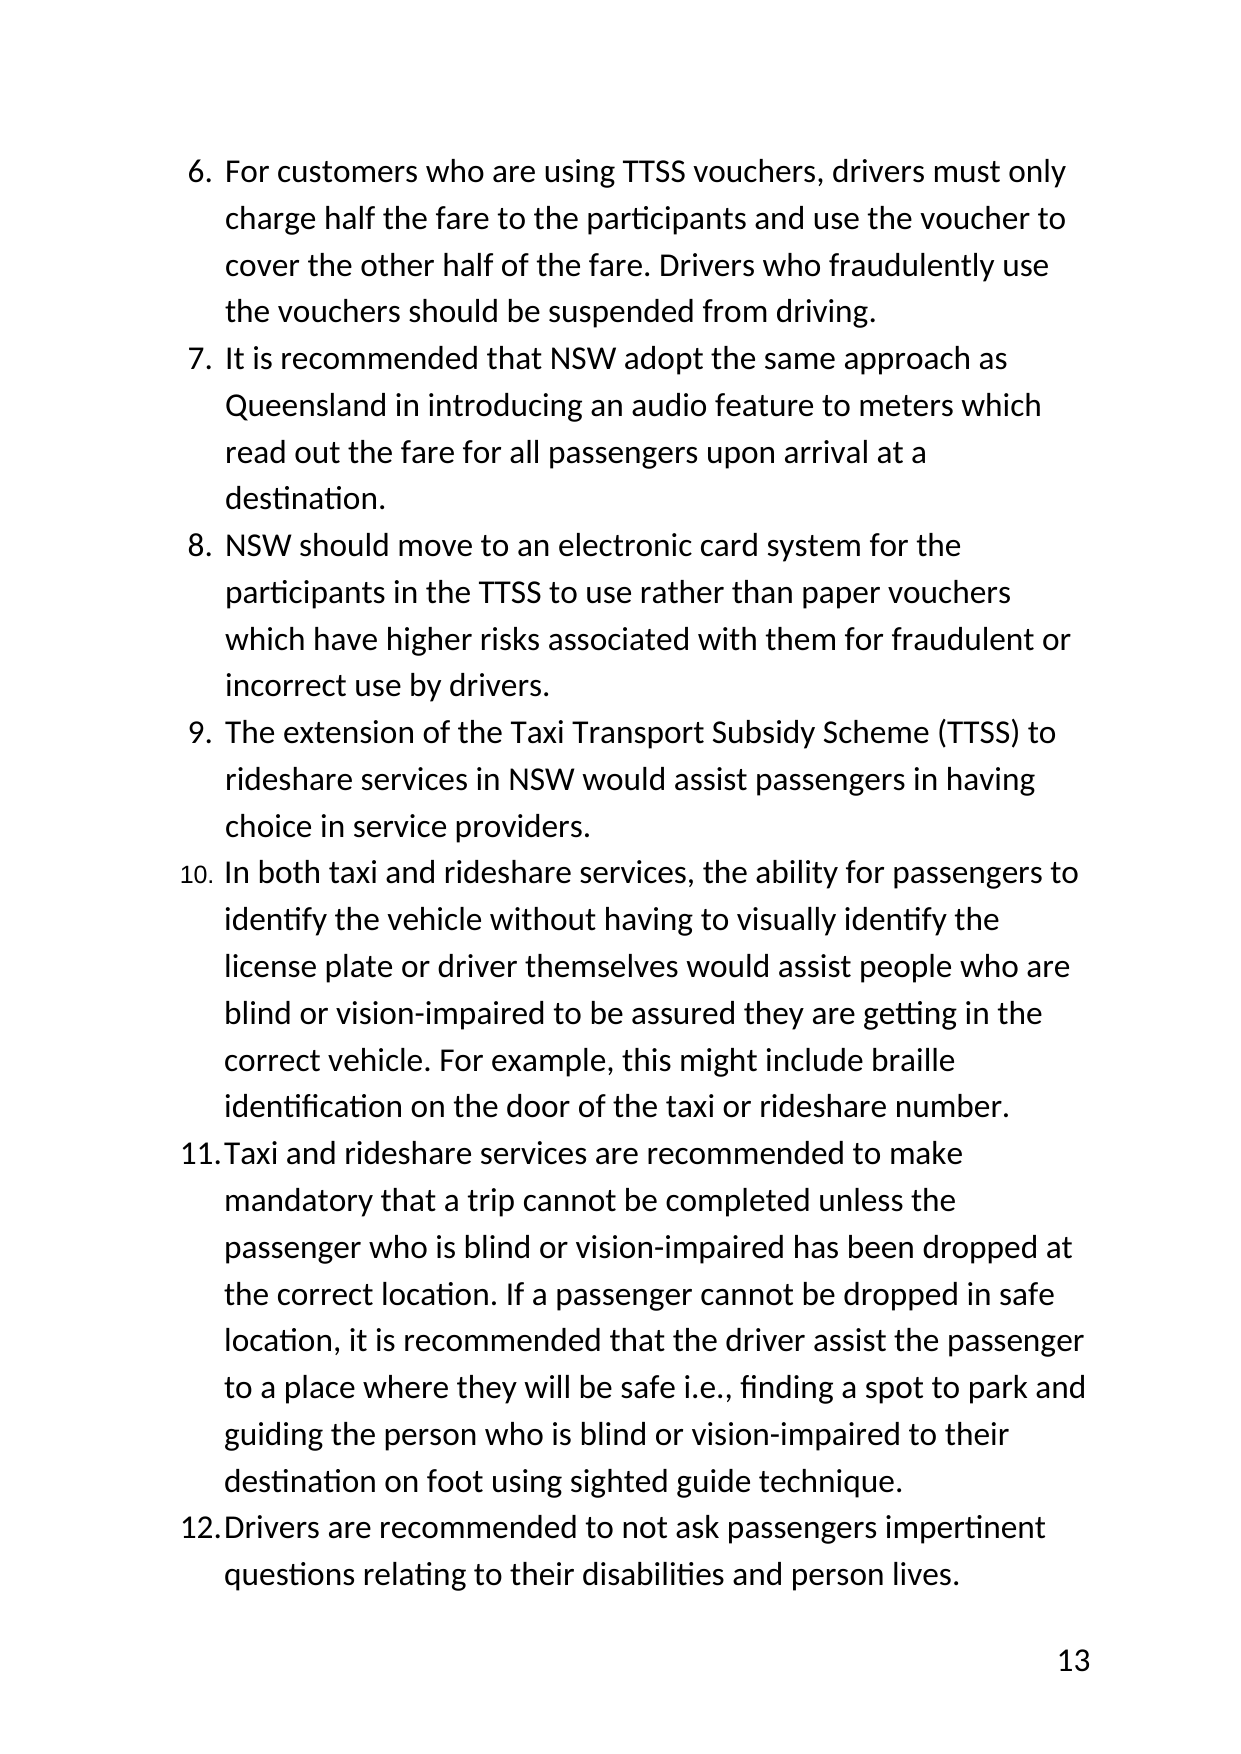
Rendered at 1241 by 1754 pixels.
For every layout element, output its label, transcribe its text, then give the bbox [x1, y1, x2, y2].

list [179, 1506, 1090, 1594]
list NSW should move to an electronic card system for the participants in the TTSS to use rather than paper vouchers which have higher risks associated with them for fraudulent or incorrect use by drivers. [187, 524, 1090, 705]
list Taxi and rideshare services are recommended to make mandatory that a trip cannot be completed unless the passenger who is blind or vision-impaired has been dropped at the correct location. If a passenger cannot be dropped in safe location, it is recommended that the driver assist the passenger to a place where they will be safe i.e., finding a spot to park and guiding the person who is blind or vision-impaired to their destination on foot using sighted guide technique. [179, 1132, 1090, 1500]
list For customers who are using TTSS vouchers, drivers must only charge half the fare to the participants and use the voucher to cover the other half of the fare. Drivers who fraudulently use the vouchers should be suspended from driving. [187, 150, 1090, 331]
list In both taxi and rideshare services, the ability for passengers to identify the vehicle without having to visually identify the license plate or driver themselves would assist people who are blind or vision-impaired to be assured they are getting in the correct vehicle. For example, this might include braille identification on the door of the taxi or rideshare number. [179, 852, 1090, 1126]
list It is recommended that NSW adopt the same approach as Queensland in introducing an audio feature to meters which read out the fare for all passengers upon arrival at a destination. [187, 337, 1090, 518]
list The extension of the Taxi Transport Subsidy Scheme (TTSS) to rideshare services in NSW would assist passengers in having choice in service providers. [187, 711, 1090, 846]
